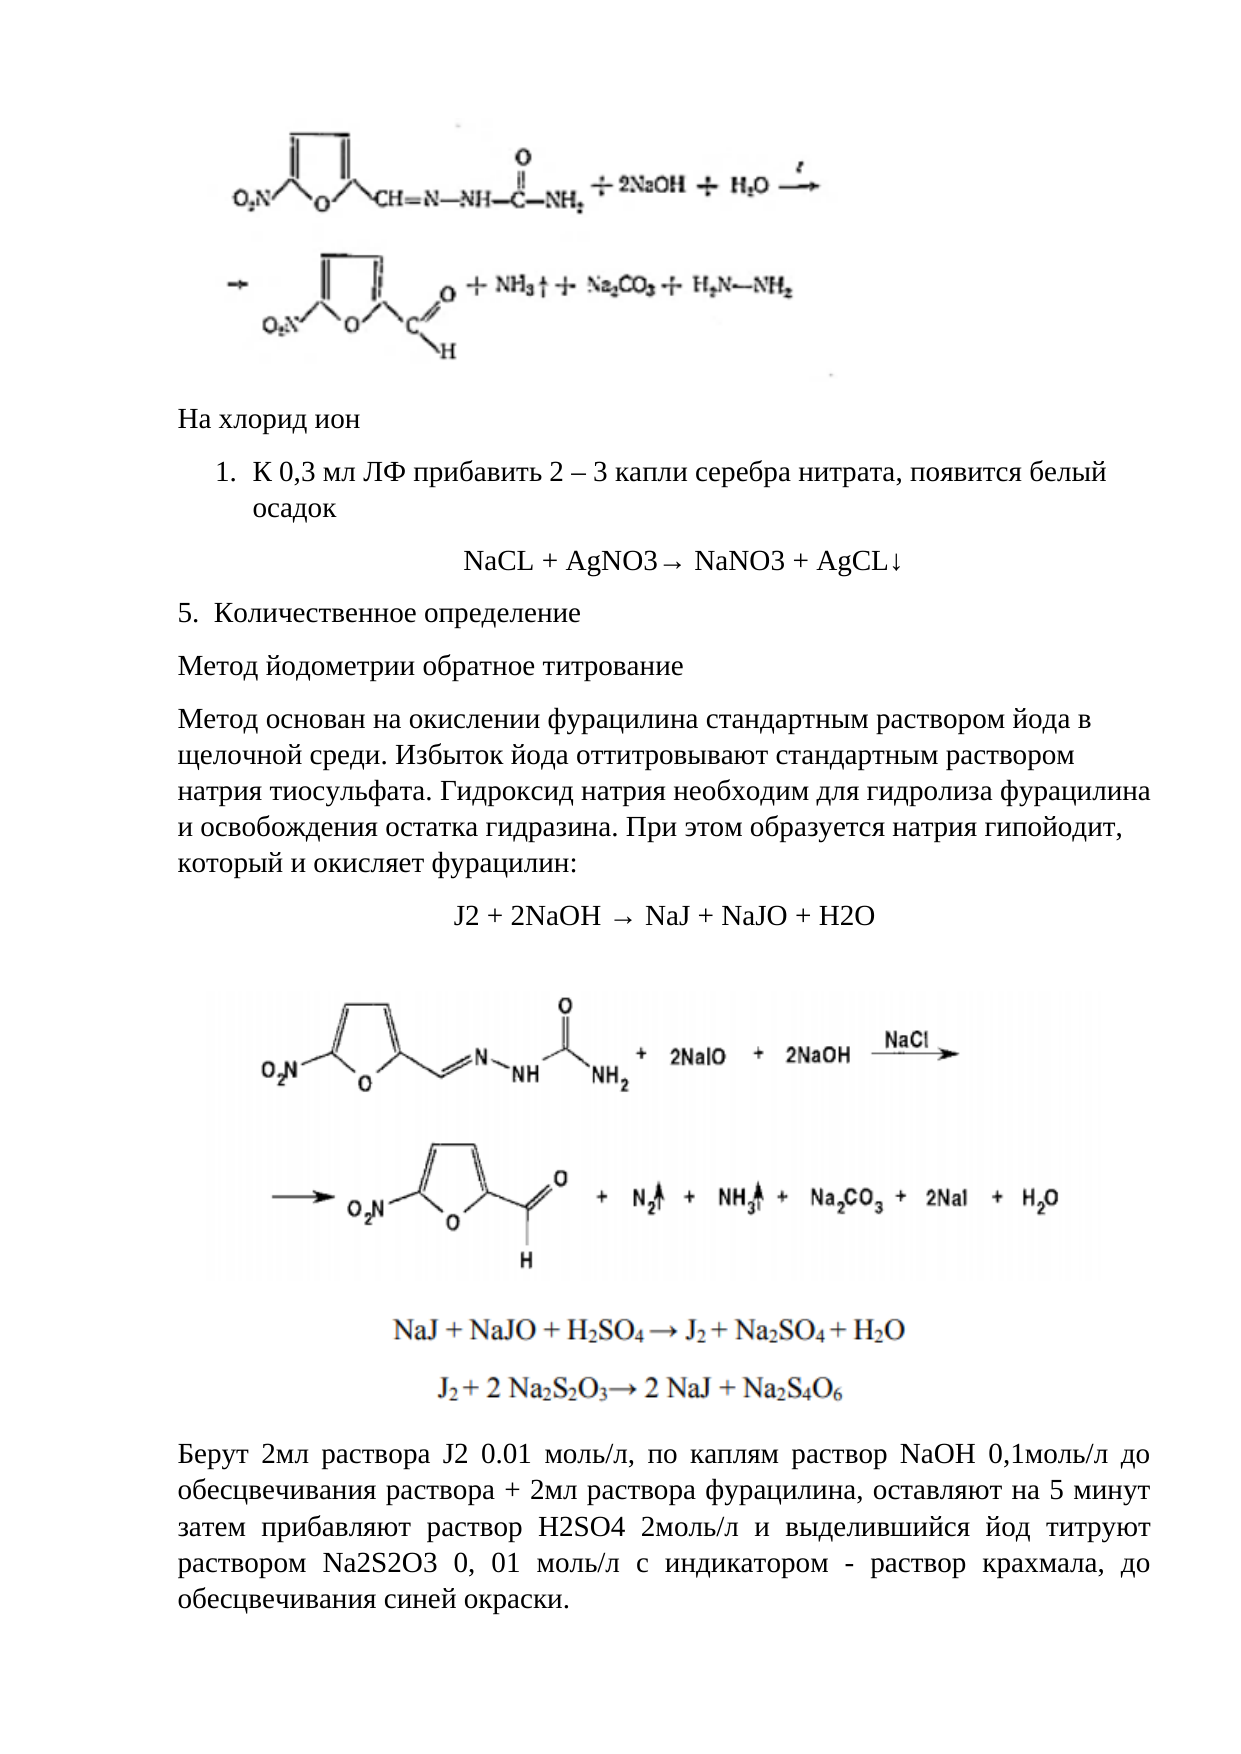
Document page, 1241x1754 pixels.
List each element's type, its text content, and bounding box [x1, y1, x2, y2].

text NaCL + AgNO3→ NaNO3 + AgCL↓ [215, 543, 1152, 576]
text На хлорид ион [177, 401, 1152, 434]
text Метод йодометрии обратное титрование [177, 648, 1152, 682]
text Метод основан на окислении фурацилина стандартным раствором йода в щелочной среди. Избыток йода оттитровывают стандартным раствором натрия тиосульфата. Гидроксид натрия необходим для гидролиза фурацилина и освобождения остатка гидразина. При этом образуется натрия гипойодит, который и окисляет фурацилин: [177, 701, 1152, 879]
picture [177, 118, 855, 382]
list К 0,3 мл ЛФ прибавить 2 – 3 капли серебра нитрата, появится белый осадок [215, 454, 1152, 523]
picture [202, 951, 1127, 1418]
text Берут 2мл раствора J2 0.01 моль/л, по каплям раствор NaOH 0,1моль/л до обесцвечивания раствора + 2мл раствора фурацилина, оставляют на 5 минут затем прибавляют раствор H2SO4 2моль/л и выделившийся йод титруют раствором Na2S2O3 0, 01 моль/л с индикатором - раствор крахмала, до обесцвечивания синей окраски. [177, 1436, 1152, 1614]
text J2 + 2NaOH → NaJ + NaJO + H2O [177, 898, 1152, 932]
text 5. Количественное определение [177, 595, 1152, 629]
